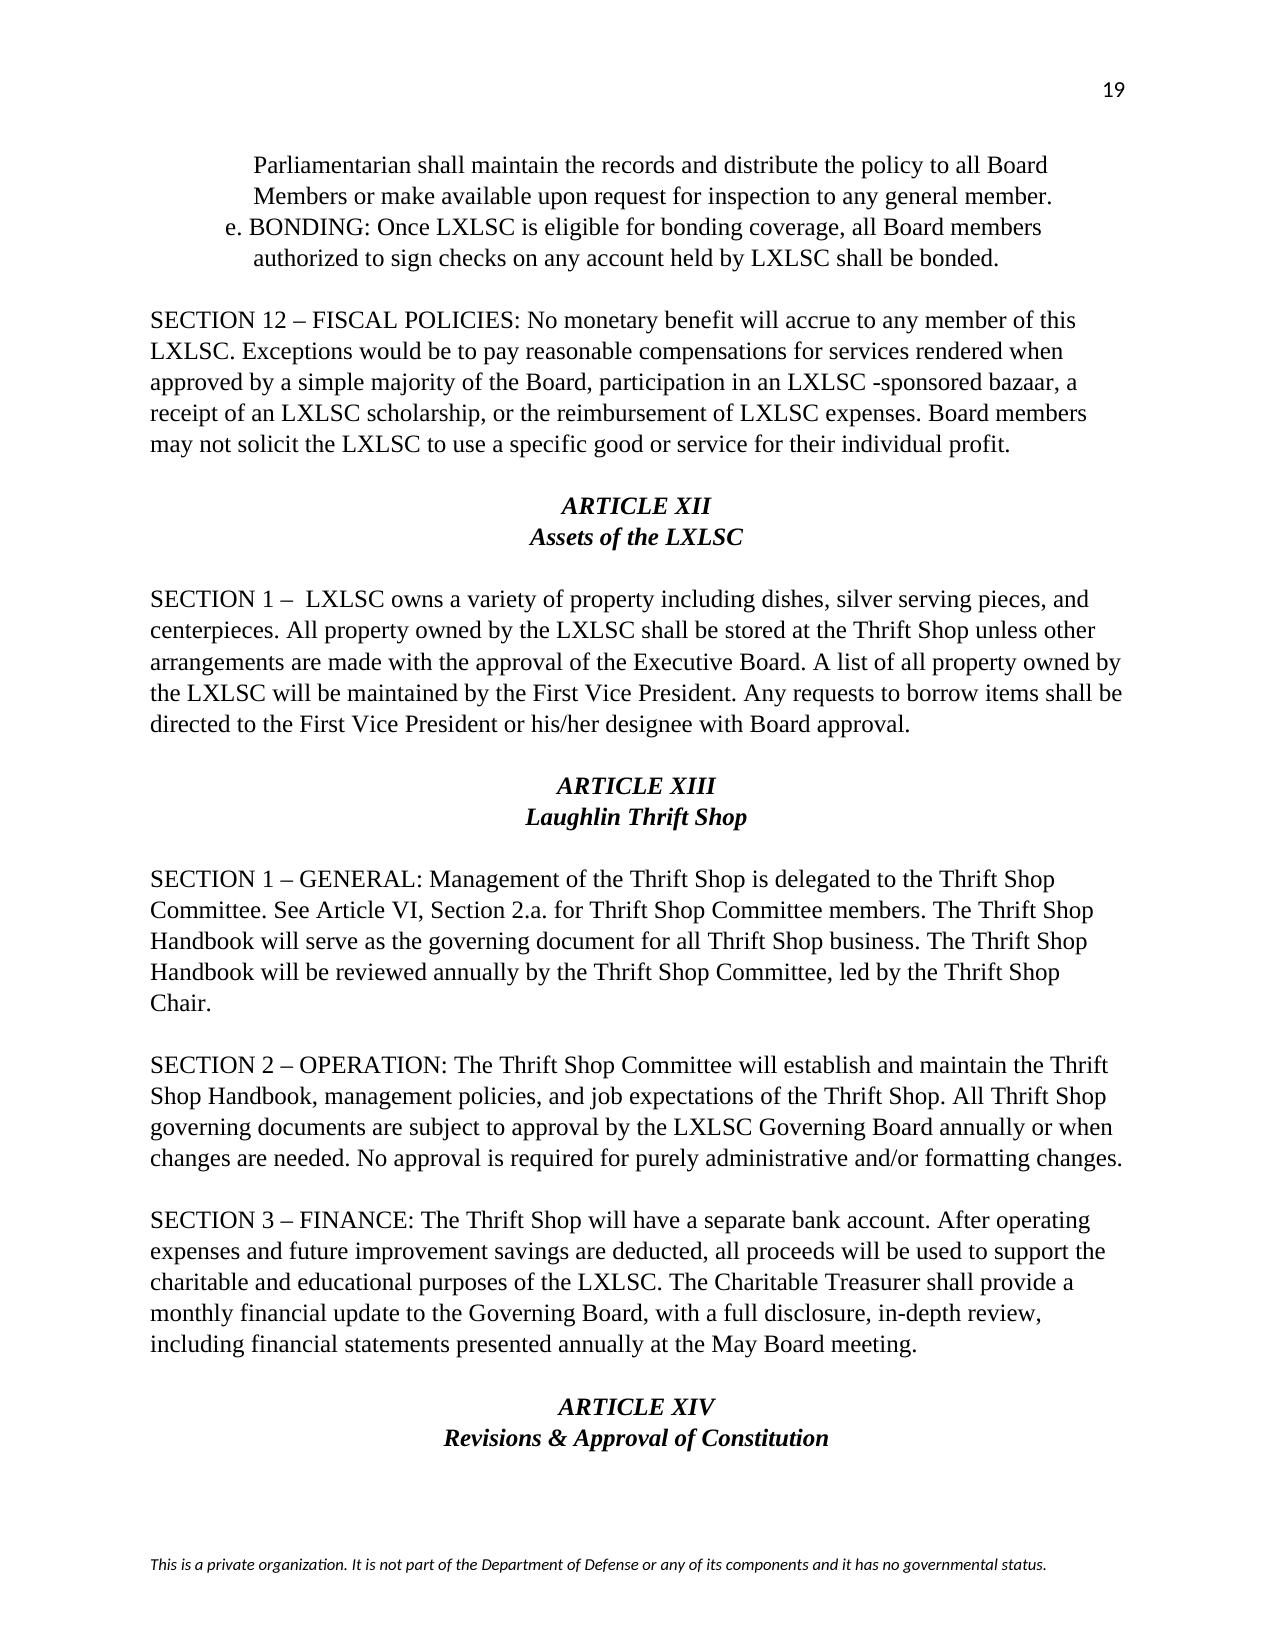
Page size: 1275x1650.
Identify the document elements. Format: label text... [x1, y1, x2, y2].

text SECTION 12 – FISCAL POLICIES: No monetary benefit will accrue to any member of this LXLSC. Exceptions would be to pay reasonable compensations for services rendered when approved by a simple majority of the Board, participation in an LXLSC -sponsored bazaar, a receipt of an LXLSC scholarship, or the reimbursement of LXLSC expenses. Board members may not solicit the LXLSC to use a specific good or service for their individual profit. [150, 305, 1125, 458]
text ARTICLE XIV [150, 1392, 1125, 1420]
text SECTION 3 – FINANCE: The Thrift Shop will have a separate bank account. After operating expenses and future improvement savings are deducted, all proceeds will be used to support the charitable and educational purposes of the LXLSC. The Charitable Treasurer shall provide a monthly financial update to the Governing Board, with a full disclosure, in-depth review, including financial statements presented annually at the May Board meeting. [150, 1205, 1125, 1358]
text Laughlin Thrift Shop [150, 802, 1125, 831]
text SECTION 1 – LXLSC owns a variety of property including dishes, silver serving pieces, and centerpieces. All property owned by the LXLSC shall be stored at the Thrift Shop unless other arrangements are made with the approval of the Executive Board. A list of all property owned by the LXLSC will be maintained by the First Vice President. Any requests to borrow items shall be directed to the First Vice President or his/her designee with Board approval. [150, 584, 1125, 737]
text SECTION 1 – GENERAL: Management of the Thrift Shop is delegated to the Thrift Shop Committee. See Article VI, Section 2.a. for Thrift Shop Committee members. The Thrift Shop Handbook will serve as the governing document for all Thrift Shop business. The Thrift Shop Handbook will be reviewed annually by the Thrift Shop Committee, led by the Thrift Shop Chair. [150, 864, 1125, 1017]
text Assets of the LXLSC [150, 522, 1125, 551]
text SECTION 2 – OPERATION: The Thrift Shop Committee will establish and maintain the Thrift Shop Handbook, management policies, and job expectations of the Thrift Shop. All Thrift Shop governing documents are subject to approval by the LXLSC Governing Board annually or when changes are needed. No approval is required for purely administrative and/or formatting changes. [150, 1050, 1125, 1172]
text ARTICLE XII [150, 491, 1125, 520]
text e. BONDING: Once LXLSC is eligible for bonding coverage, all Board members authorized to sign checks on any account held by LXLSC shall be bonded. [225, 212, 1125, 272]
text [225, 150, 1125, 210]
text Revisions & Approval of Constitution [150, 1423, 1125, 1451]
text ARTICLE XIII [150, 771, 1125, 799]
